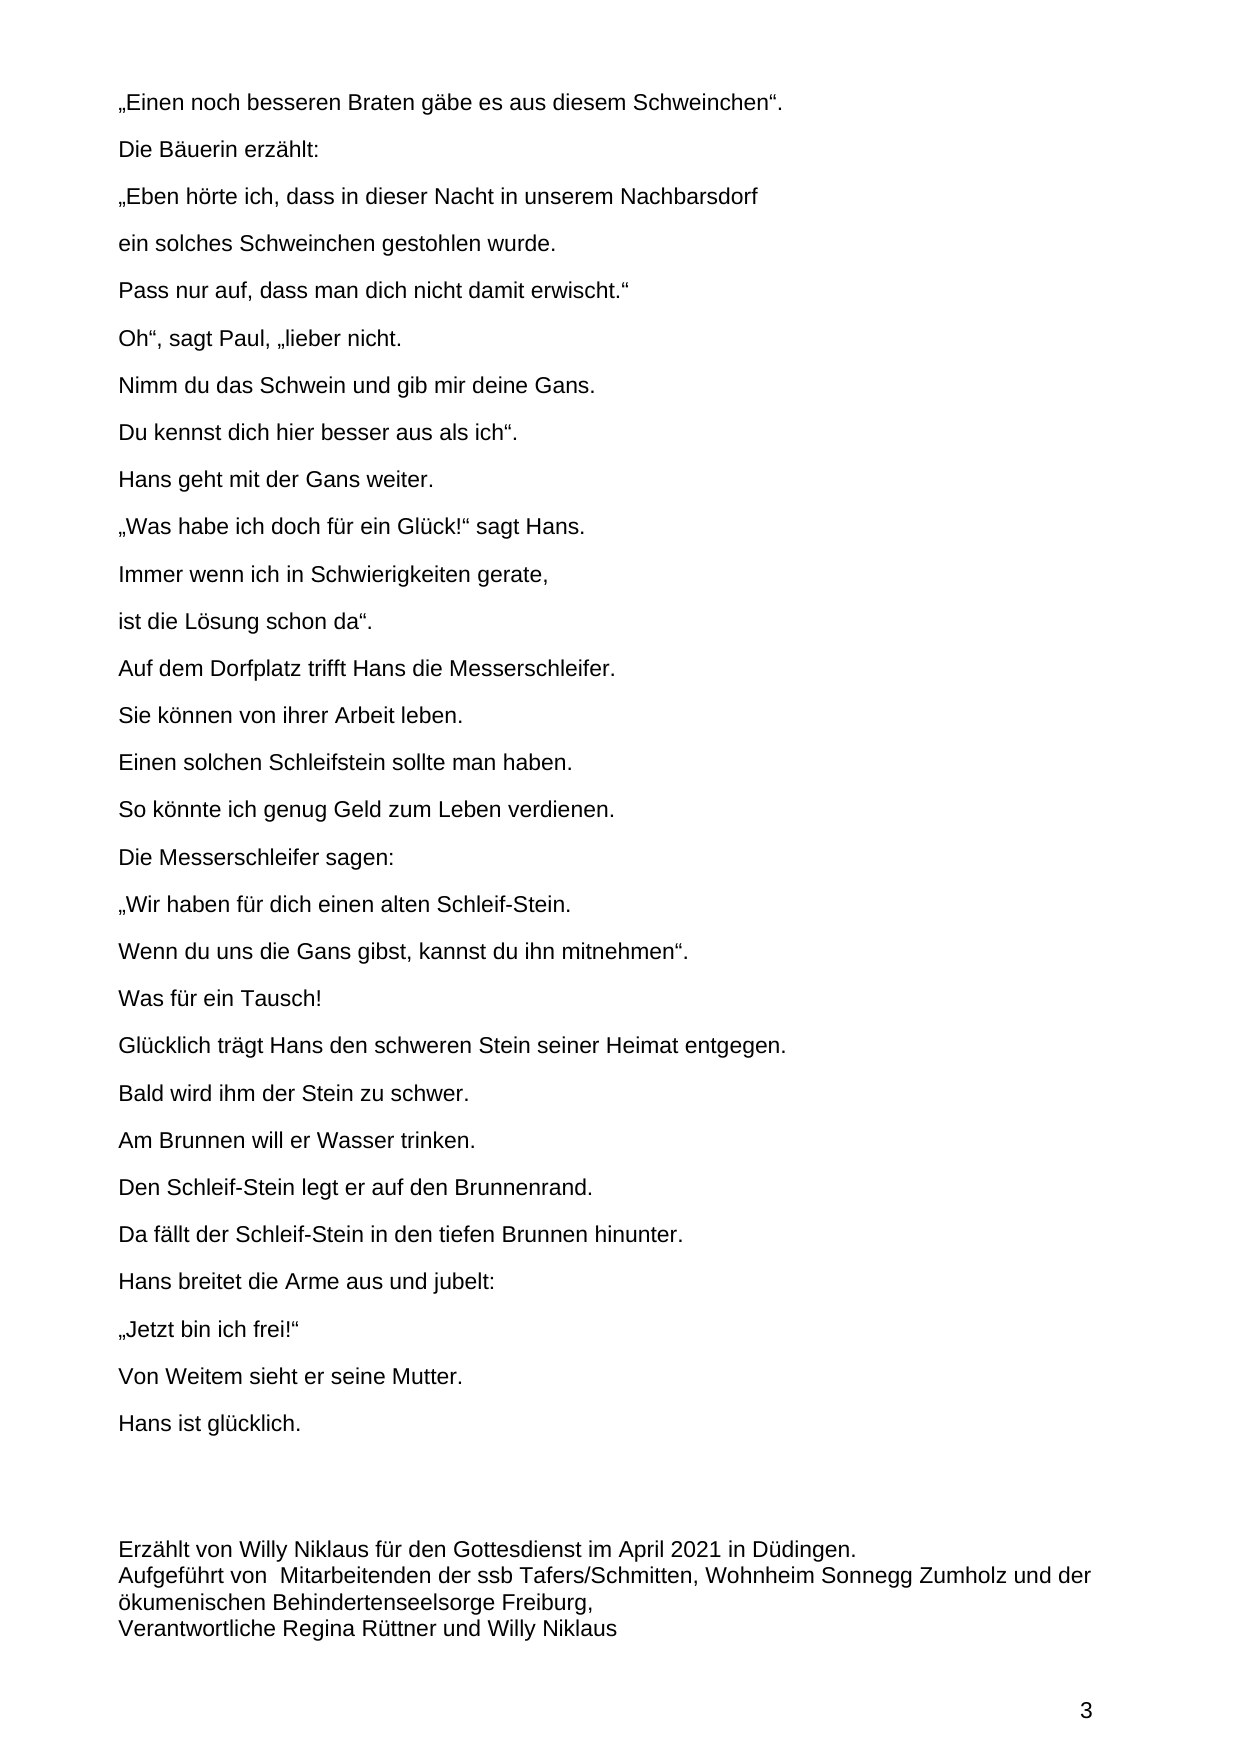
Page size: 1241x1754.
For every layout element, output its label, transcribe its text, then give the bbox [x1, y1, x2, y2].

text ein solches Schweinchen gestohlen wurde. [118, 230, 1093, 257]
text Wenn du uns die Gans gibst, kannst du ihn mitnehmen“. [118, 938, 1093, 964]
text Von Weitem sieht er seine Mutter. [118, 1363, 1093, 1389]
text Die Messerschleifer sagen: [118, 844, 1093, 870]
text Sie können von ihrer Arbeit leben. [118, 702, 1093, 728]
text „Jetzt bin ich frei!“ [118, 1316, 1093, 1342]
text Was für ein Tausch! [118, 985, 1093, 1012]
text Hans geht mit der Gans weiter. [118, 466, 1093, 492]
text ist die Lösung schon da“. [118, 608, 1093, 634]
text Hans breitet die Arme aus und jubelt: [118, 1268, 1093, 1295]
text Nimm du das Schwein und gib mir deine Gans. [118, 372, 1093, 398]
text Den Schleif-Stein legt er auf den Brunnenrand. [118, 1174, 1093, 1200]
text Bald wird ihm der Stein zu schwer. [118, 1079, 1093, 1106]
text Immer wenn ich in Schwierigkeiten gerate, [118, 561, 1093, 587]
text Die Bäuerin erzählt: [118, 136, 1093, 162]
text „Einen noch besseren Braten gäbe es aus diesem Schweinchen“. [118, 89, 1093, 115]
text Verantwortliche Regina Rüttner und Willy Niklaus [118, 1615, 1093, 1642]
text Hans ist glücklich. [118, 1410, 1093, 1436]
text Oh“, sagt Paul, „lieber nicht. [118, 324, 1093, 351]
text Da fällt der Schleif-Stein in den tiefen Brunnen hinunter. [118, 1221, 1093, 1247]
text Aufgeführt von Mitarbeitenden der ssb Tafers/Schmitten, Wohnheim Sonnegg Zumholz und der ökumenischen Behindertenseelsorge Freiburg, [118, 1562, 1093, 1615]
text Pass nur auf, dass man dich nicht damit erwischt.“ [118, 277, 1093, 304]
text Am Brunnen will er Wasser trinken. [118, 1127, 1093, 1153]
text So könnte ich genug Geld zum Leben verdienen. [118, 796, 1093, 823]
text Auf dem Dorfplatz trifft Hans die Messerschleifer. [118, 655, 1093, 681]
text Einen solchen Schleifstein sollte man haben. [118, 749, 1093, 776]
text Du kennst dich hier besser aus als ich“. [118, 419, 1093, 445]
text Erzählt von Willy Niklaus für den Gottesdienst im April 2021 in Düdingen. [118, 1536, 1093, 1562]
text „Eben hörte ich, dass in dieser Nacht in unserem Nachbarsdorf [118, 183, 1093, 209]
text Glücklich trägt Hans den schweren Stein seiner Heimat entgegen. [118, 1032, 1093, 1059]
text „Was habe ich doch für ein Glück!“ sagt Hans. [118, 513, 1093, 540]
text „Wir haben für dich einen alten Schleif-Stein. [118, 891, 1093, 917]
